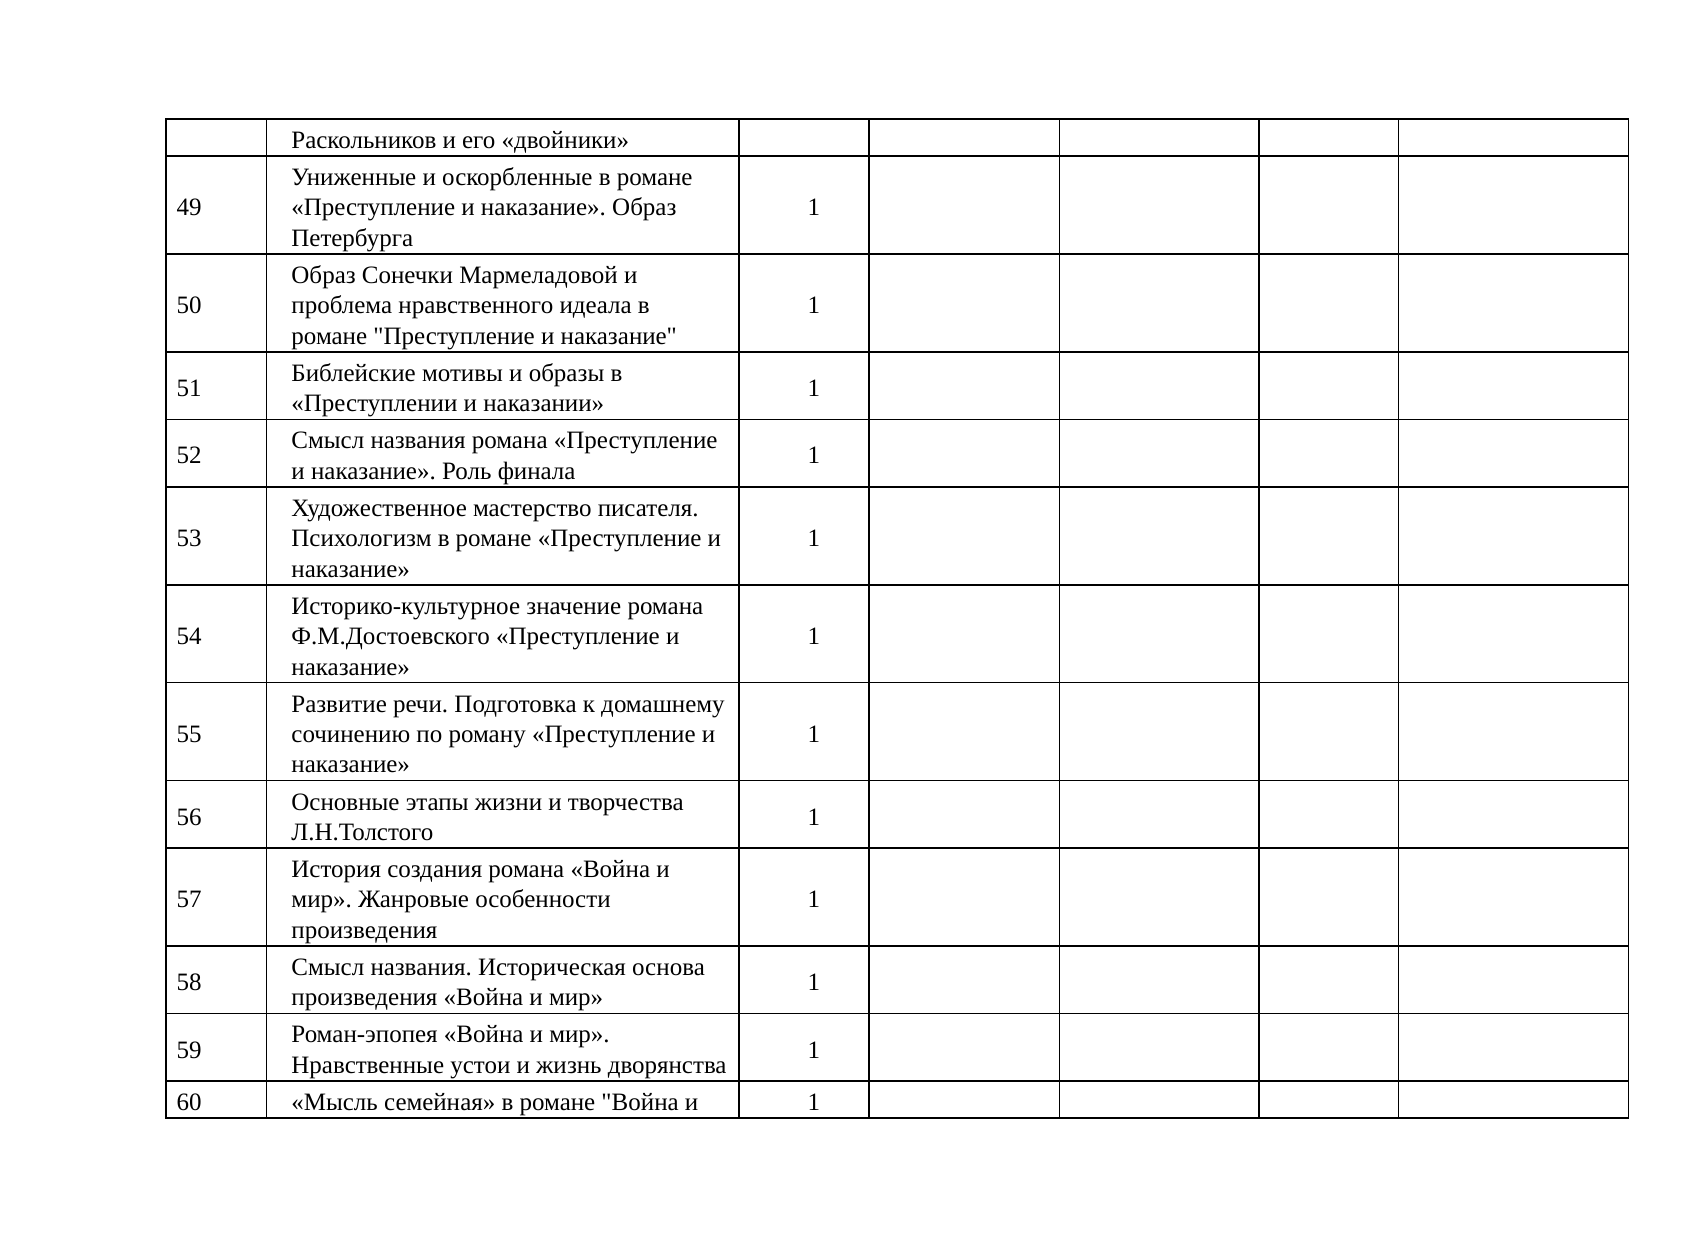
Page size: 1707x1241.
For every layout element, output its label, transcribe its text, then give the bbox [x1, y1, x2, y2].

table_cell [1060, 1014, 1258, 1080]
table_cell [1399, 683, 1628, 780]
table_cell [870, 420, 1059, 486]
table_cell 1 [740, 420, 868, 486]
table_cell 58 [167, 947, 266, 1013]
table_cell 57 [167, 849, 266, 945]
table_cell 51 [167, 353, 266, 418]
table_cell 1 [740, 849, 868, 945]
table_cell [870, 849, 1059, 945]
table_cell [1399, 488, 1628, 584]
table_cell 50 [167, 255, 266, 351]
table_cell 1 [740, 1082, 868, 1117]
table_cell Смысл названия. Историческая основа произведения «Война и мир» [267, 947, 738, 1013]
table_cell Образ Сонечки Мармеладовой и проблема нравственного идеала в романе "Преступление и наказание" [267, 255, 738, 351]
table_cell [1260, 420, 1398, 486]
table_cell [1260, 488, 1398, 584]
table_cell [1399, 586, 1628, 682]
table_cell 59 [167, 1014, 266, 1080]
table_cell Библейские мотивы и образы в «Преступлении и наказании» [267, 353, 738, 418]
table_cell [1260, 120, 1398, 155]
table_cell [1060, 420, 1258, 486]
table_cell [1060, 586, 1258, 682]
table_cell Историко-культурное значение романа Ф.М.Достоевского «Преступление и наказание» [267, 586, 738, 682]
table_cell [870, 255, 1059, 351]
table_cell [267, 1082, 738, 1117]
table_cell [870, 120, 1059, 155]
table_cell [1260, 683, 1398, 780]
table_cell [1260, 947, 1398, 1013]
table_cell 1 [740, 353, 868, 418]
table_cell Роман-эпопея «Война и мир». Нравственные устои и жизнь дворянства [267, 1014, 738, 1080]
table_cell 56 [167, 781, 266, 847]
table_cell [1260, 849, 1398, 945]
table_cell [1399, 120, 1628, 155]
table_cell [1260, 586, 1398, 682]
table_cell [1399, 420, 1628, 486]
table_cell 1 [740, 157, 868, 253]
table_cell [1060, 683, 1258, 780]
table_cell 52 [167, 420, 266, 486]
table_cell 1 [740, 255, 868, 351]
table_cell [1399, 353, 1628, 418]
table_cell [1060, 353, 1258, 418]
table_cell [1260, 1082, 1398, 1117]
table_cell Униженные и оскорбленные в романе «Преступление и наказание». Образ Петербурга [267, 157, 738, 253]
table_cell [1060, 947, 1258, 1013]
table_cell [1399, 255, 1628, 351]
table_cell [870, 586, 1059, 682]
table_cell [1260, 255, 1398, 351]
table_cell [870, 781, 1059, 847]
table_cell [267, 120, 738, 155]
table_cell [1399, 947, 1628, 1013]
table_cell 54 [167, 586, 266, 682]
table_cell 1 [740, 947, 868, 1013]
table_cell [870, 157, 1059, 253]
table_cell Основные этапы жизни и творчества Л.Н.Толстого [267, 781, 738, 847]
table_cell [1260, 781, 1398, 847]
table_cell 48 [167, 120, 266, 155]
table_cell [1399, 1014, 1628, 1080]
table_cell [870, 683, 1059, 780]
table_cell [1060, 849, 1258, 945]
table_cell [870, 947, 1059, 1013]
table_cell 53 [167, 488, 266, 584]
table_cell 1 [740, 1014, 868, 1080]
table_cell [1260, 1014, 1398, 1080]
table_cell [1060, 1082, 1258, 1117]
table_cell Смысл названия романа «Преступление и наказание». Роль финала [267, 420, 738, 486]
table_cell [1399, 849, 1628, 945]
table_cell 49 [167, 157, 266, 253]
table_cell Развитие речи. Подготовка к домашнему сочинению по роману «Преступление и наказание» [267, 683, 738, 780]
table_cell [870, 488, 1059, 584]
table_cell [1399, 1082, 1628, 1117]
table_cell Художественное мастерство писателя. Психологизм в романе «Преступление и наказание» [267, 488, 738, 584]
table_cell [1399, 157, 1628, 253]
table_cell [1260, 353, 1398, 418]
table_cell [1060, 157, 1258, 253]
table_cell [1060, 120, 1258, 155]
table_cell [1399, 781, 1628, 847]
table_cell 1 [740, 683, 868, 780]
table_cell [1060, 781, 1258, 847]
table_cell [870, 1014, 1059, 1080]
table_cell 1 [740, 586, 868, 682]
table_cell 1 [740, 488, 868, 584]
table_cell [870, 1082, 1059, 1117]
table_cell [1060, 255, 1258, 351]
table_cell [1260, 157, 1398, 253]
table_cell 60 [167, 1082, 266, 1117]
table_cell [1060, 488, 1258, 584]
table_cell 1 [740, 120, 868, 155]
table_cell [870, 353, 1059, 418]
table_cell 55 [167, 683, 266, 780]
table_cell 1 [740, 781, 868, 847]
table_cell История создания романа «Война и мир». Жанровые особенности произведения [267, 849, 738, 945]
